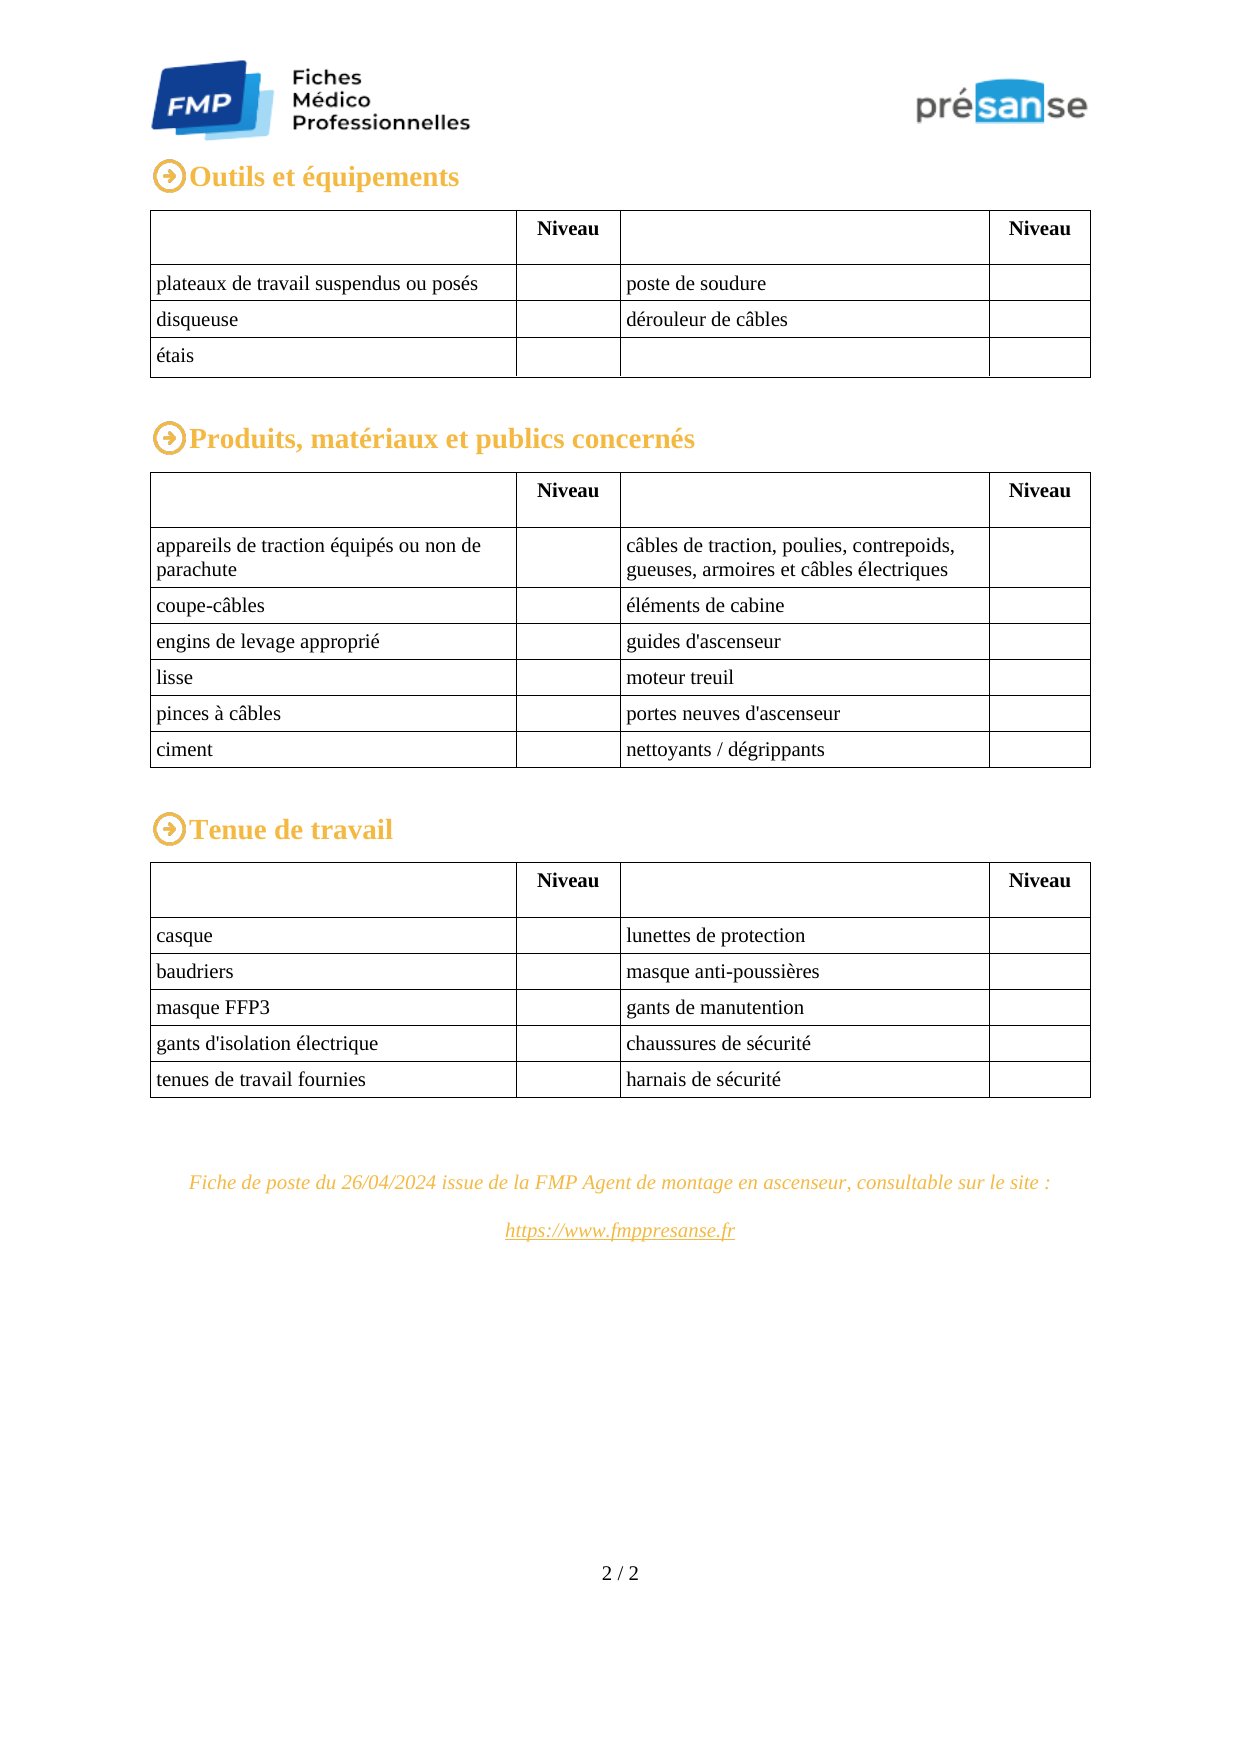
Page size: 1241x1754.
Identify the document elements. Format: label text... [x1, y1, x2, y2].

table_header [621, 211, 989, 264]
table_header [621, 473, 989, 526]
table_cell engins de levage approprié [151, 624, 516, 658]
table_cell [990, 954, 1090, 989]
table_cell [990, 696, 1090, 731]
table_cell dérouleur de câbles [621, 301, 989, 336]
table_cell guides d'ascenseur [621, 624, 989, 658]
table_cell [517, 954, 620, 989]
table_cell [517, 588, 620, 622]
table_cell [990, 528, 1090, 586]
table_header Niveau [990, 863, 1090, 917]
table_header Niveau [990, 473, 1090, 526]
picture [150, 418, 189, 458]
table_cell poste de soudure [621, 265, 989, 300]
table_cell étais [151, 338, 516, 376]
table_header Niveau [517, 863, 620, 917]
table_cell chaussures de sécurité [621, 1026, 989, 1061]
table_cell [517, 660, 620, 694]
table_cell ciment [151, 732, 516, 767]
table_cell [517, 528, 620, 586]
table_cell [990, 918, 1090, 953]
text Produits, matériaux et publics concernés [189, 422, 1090, 455]
table_cell casque [151, 918, 516, 953]
table_cell [517, 1026, 620, 1061]
table_cell harnais de sécurité [621, 1062, 989, 1097]
table_header [151, 211, 516, 264]
table_cell [517, 624, 620, 658]
table_header [621, 863, 989, 917]
table_cell nettoyants / dégrippants [621, 732, 989, 767]
table_header Niveau [517, 211, 620, 264]
table_cell [990, 588, 1090, 622]
table_cell [621, 338, 989, 376]
table_cell [990, 301, 1090, 336]
table_cell [517, 990, 620, 1025]
table_cell coupe-câbles [151, 588, 516, 622]
table_header [151, 863, 516, 917]
table_cell disqueuse [151, 301, 516, 336]
table_cell lisse [151, 660, 516, 694]
table_header Niveau [990, 211, 1090, 264]
table_cell masque FFP3 [151, 990, 516, 1025]
table_cell pinces à câbles [151, 696, 516, 731]
table_header [151, 473, 516, 526]
table_cell câbles de traction, poulies, contrepoids, gueuses, armoires et câbles électriques [621, 528, 989, 586]
table_cell [990, 1026, 1090, 1061]
table_cell gants de manutention [621, 990, 989, 1025]
picture [916, 78, 1090, 124]
table_cell [990, 732, 1090, 767]
table_cell [517, 918, 620, 953]
table_cell gants d'isolation électrique [151, 1026, 516, 1061]
table_cell [517, 696, 620, 731]
table_cell [517, 338, 620, 376]
table_cell [990, 265, 1090, 300]
picture [150, 809, 189, 849]
table_cell moteur treuil [621, 660, 989, 694]
table_cell portes neuves d'ascenseur [621, 696, 989, 731]
table_cell [517, 1062, 620, 1097]
picture [150, 156, 189, 196]
table_cell [990, 338, 1090, 376]
text Tenue de travail [189, 812, 1090, 845]
table_cell baudriers [151, 954, 516, 989]
table_cell éléments de cabine [621, 588, 989, 622]
table_cell [990, 660, 1090, 694]
picture [150, 59, 471, 142]
table_cell [990, 624, 1090, 658]
table_cell tenues de travail fournies [151, 1062, 516, 1097]
text Outils et équipements [189, 159, 1090, 193]
table_cell plateaux de travail suspendus ou posés [151, 265, 516, 300]
table_cell lunettes de protection [621, 918, 989, 953]
table_cell [517, 265, 620, 300]
table_cell [990, 990, 1090, 1025]
table_header Niveau [517, 473, 620, 526]
table_cell appareils de traction équipés ou non de parachute [151, 528, 516, 586]
table_cell [990, 1062, 1090, 1097]
text Fiche de poste du 26/04/2024 issue de la FMP Agent de montage en ascenseur, consultable sur le site : https://www.fmppresanse.fr [150, 1170, 1090, 1242]
table_cell [517, 301, 620, 336]
table_cell masque anti-poussières [621, 954, 989, 989]
table_cell [517, 732, 620, 767]
